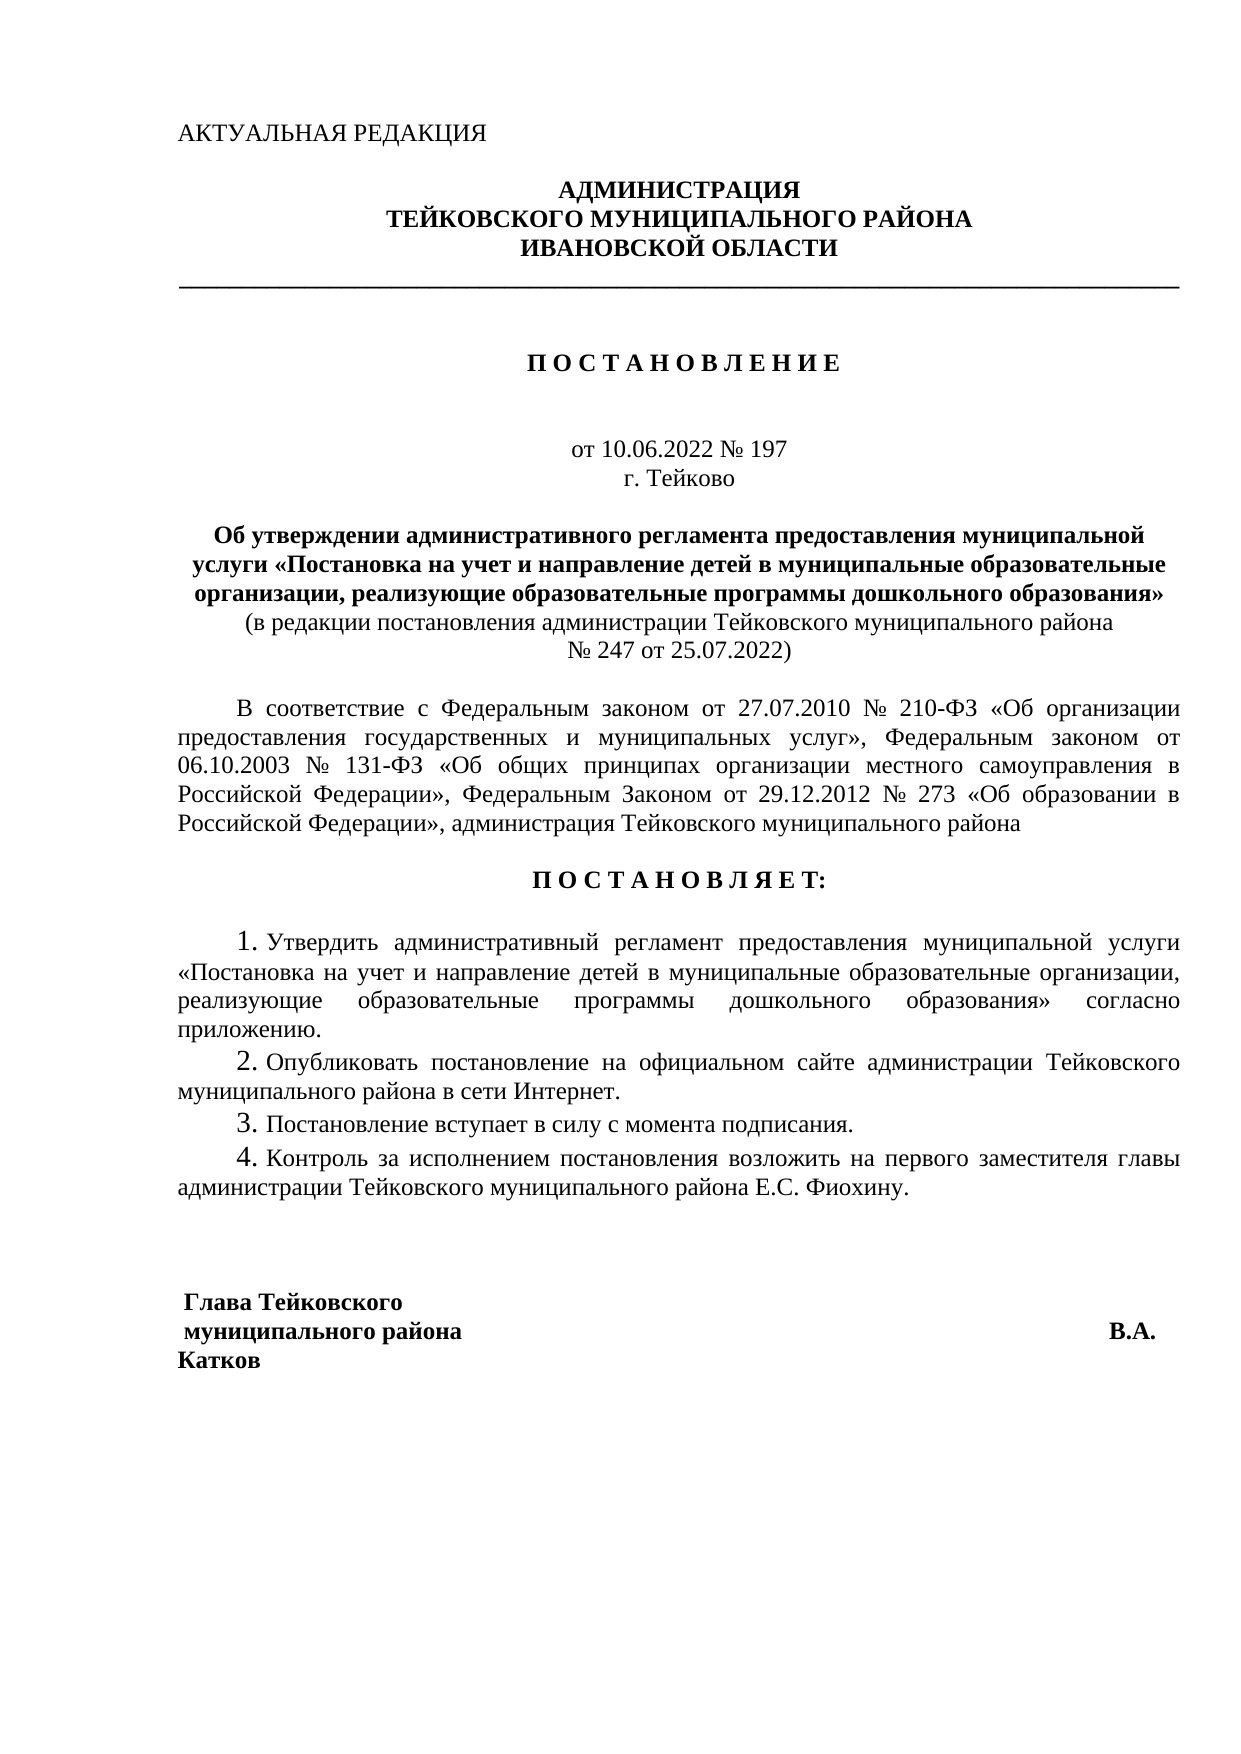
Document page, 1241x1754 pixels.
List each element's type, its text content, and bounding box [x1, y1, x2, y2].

text Глава Тейковского [177, 1287, 1181, 1316]
text ________________________________________________________________________________ [177, 262, 1181, 291]
text В соответствие с Федеральным законом от 27.07.2010 № 210-ФЗ «Об организации предоставления государственных и муниципальных услуг», Федеральным законом от 06.10.2003 № 131-ФЗ «Об общих принципах организации местного самоуправления в Российской Федерации», Федеральным Законом от 29.12.2012 № 273 «Об образовании в Российской Федерации», администрация Тейковского муниципального района [177, 693, 1181, 837]
text Об утверждении административного регламента предоставления муниципальной услуги «Постановка на учет и направление детей в муниципальные образовательные организации, реализующие образовательные программы дошкольного образования» [177, 521, 1181, 607]
text от 10.06.2022 № 197 [177, 434, 1181, 463]
text № 247 от 25.07.2022) [177, 636, 1181, 664]
list Контроль за исполнением постановления возложить на первого заместителя главы администрации Тейковского муниципального района Е.С. Фиохину. [177, 1139, 1181, 1201]
text муниципального района В.А. Катков [177, 1316, 1181, 1373]
text АКТУАЛЬНАЯ РЕДАКЦИЯ [177, 118, 1181, 147]
text П О С Т А Н О В Л Я Е Т: [177, 866, 1181, 894]
list Утвердить административный регламент предоставления муниципальной услуги «Постановка на учет и направление детей в муниципальные образовательные организации, реализующие образовательные программы дошкольного образования» согласно приложению. [177, 923, 1181, 1043]
text г. Тейково [177, 463, 1181, 492]
list Опубликовать постановление на официальном сайте администрации Тейковского муниципального района в сети Интернет. [177, 1043, 1181, 1105]
text (в редакции постановления администрации Тейковского муниципального района [177, 607, 1181, 636]
text ТЕЙКОВСКОГО МУНИЦИПАЛЬНОГО РАЙОНА [177, 204, 1181, 233]
text П О С Т А Н О В Л Е Н И Е [177, 348, 1189, 377]
text ИВАНОВСКОЙ ОБЛАСТИ [177, 233, 1181, 262]
text АДМИНИСТРАЦИЯ [177, 176, 1181, 204]
list Постановление вступает в силу с момента подписания. [177, 1105, 1181, 1139]
